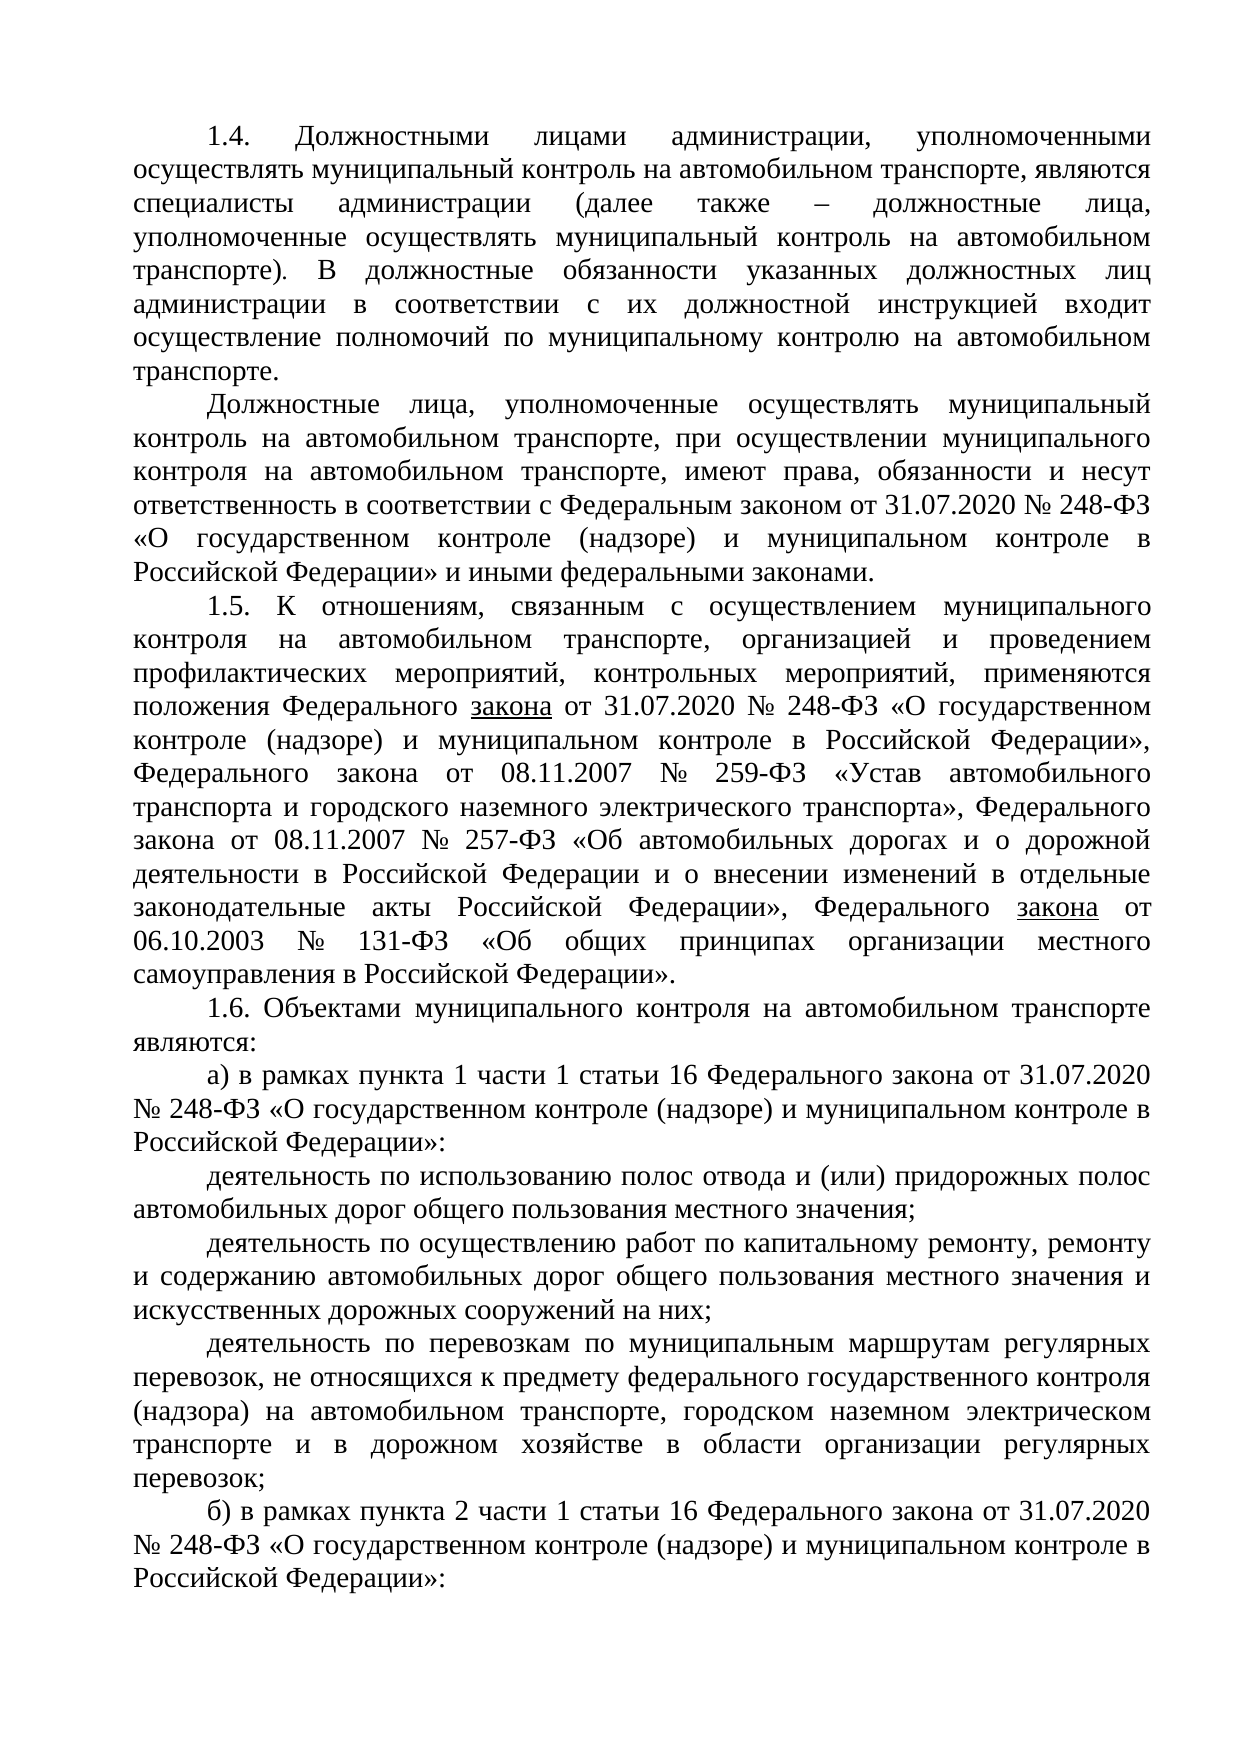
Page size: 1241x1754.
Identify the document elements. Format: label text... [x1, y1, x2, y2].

text деятельность по осуществлению работ по капитальному ремонту, ремонту и содержанию автомобильных дорог общего пользования местного значения и искусственных дорожных сооружений на них; [133, 1225, 1152, 1326]
text деятельность по перевозкам по муниципальным маршрутам регулярных перевозок, не относящихся к предмету федерального государственного контроля (надзора) на автомобильном транспорте, городском наземном электрическом транспорте и в дорожном хозяйстве в области организации регулярных перевозок; [133, 1326, 1152, 1493]
text а) в рамках пункта 1 части 1 статьи 16 Федерального закона от 31.07.2020 № 248-ФЗ «О государственном контроле (надзоре) и муниципальном контроле в Российской Федерации»: [133, 1057, 1152, 1158]
text Должностные лица, уполномоченные осуществлять муниципальный контроль на автомобильном транспорте, при осуществлении муниципального контроля на автомобильном транспорте, имеют права, обязанности и несут ответственность в соответствии с Федеральным законом от 31.07.2020 № 248-ФЗ «О государственном контроле (надзоре) и муниципальном контроле в Российской Федерации» и иными федеральными законами. [133, 386, 1152, 588]
text 1.5. К отношениям, связанным с осуществлением муниципального контроля на автомобильном транспорте, организацией и проведением профилактических мероприятий, контрольных мероприятий, применяются положения Федерального закона от 31.07.2020 № 248-ФЗ «О государственном контроле (надзоре) и муниципальном контроле в Российской Федерации», Федерального закона от 08.11.2007 № 259-ФЗ «Устав автомобильного транспорта и городского наземного электрического транспорта», Федерального закона от 08.11.2007 № 257-ФЗ «Об автомобильных дорогах и о дорожной деятельности в Российской Федерации и о внесении изменений в отдельные законодательные акты Российской Федерации», Федерального закона от 06.10.2003 № 131-ФЗ «Об общих принципах организации местного самоуправления в Российской Федерации». [133, 588, 1152, 990]
text 1.6. Объектами муниципального контроля на автомобильном транспорте являются: [133, 990, 1152, 1057]
text деятельность по использованию полос отвода и (или) придорожных полос автомобильных дорог общего пользования местного значения; [133, 1158, 1152, 1225]
text б) в рамках пункта 2 части 1 статьи 16 Федерального закона от 31.07.2020 № 248-ФЗ «О государственном контроле (надзоре) и муниципальном контроле в Российской Федерации»: [133, 1493, 1152, 1594]
text 1.4. Должностными лицами администрации, уполномоченными осуществлять муниципальный контроль на автомобильном транспорте, являются специалисты администрации (далее также – должностные лица, уполномоченные осуществлять муниципальный контроль на автомобильном транспорте). В должностные обязанности указанных должностных лиц администрации в соответствии с их должностной инструкцией входит осуществление полномочий по муниципальному контролю на автомобильном транспорте. [133, 118, 1152, 386]
